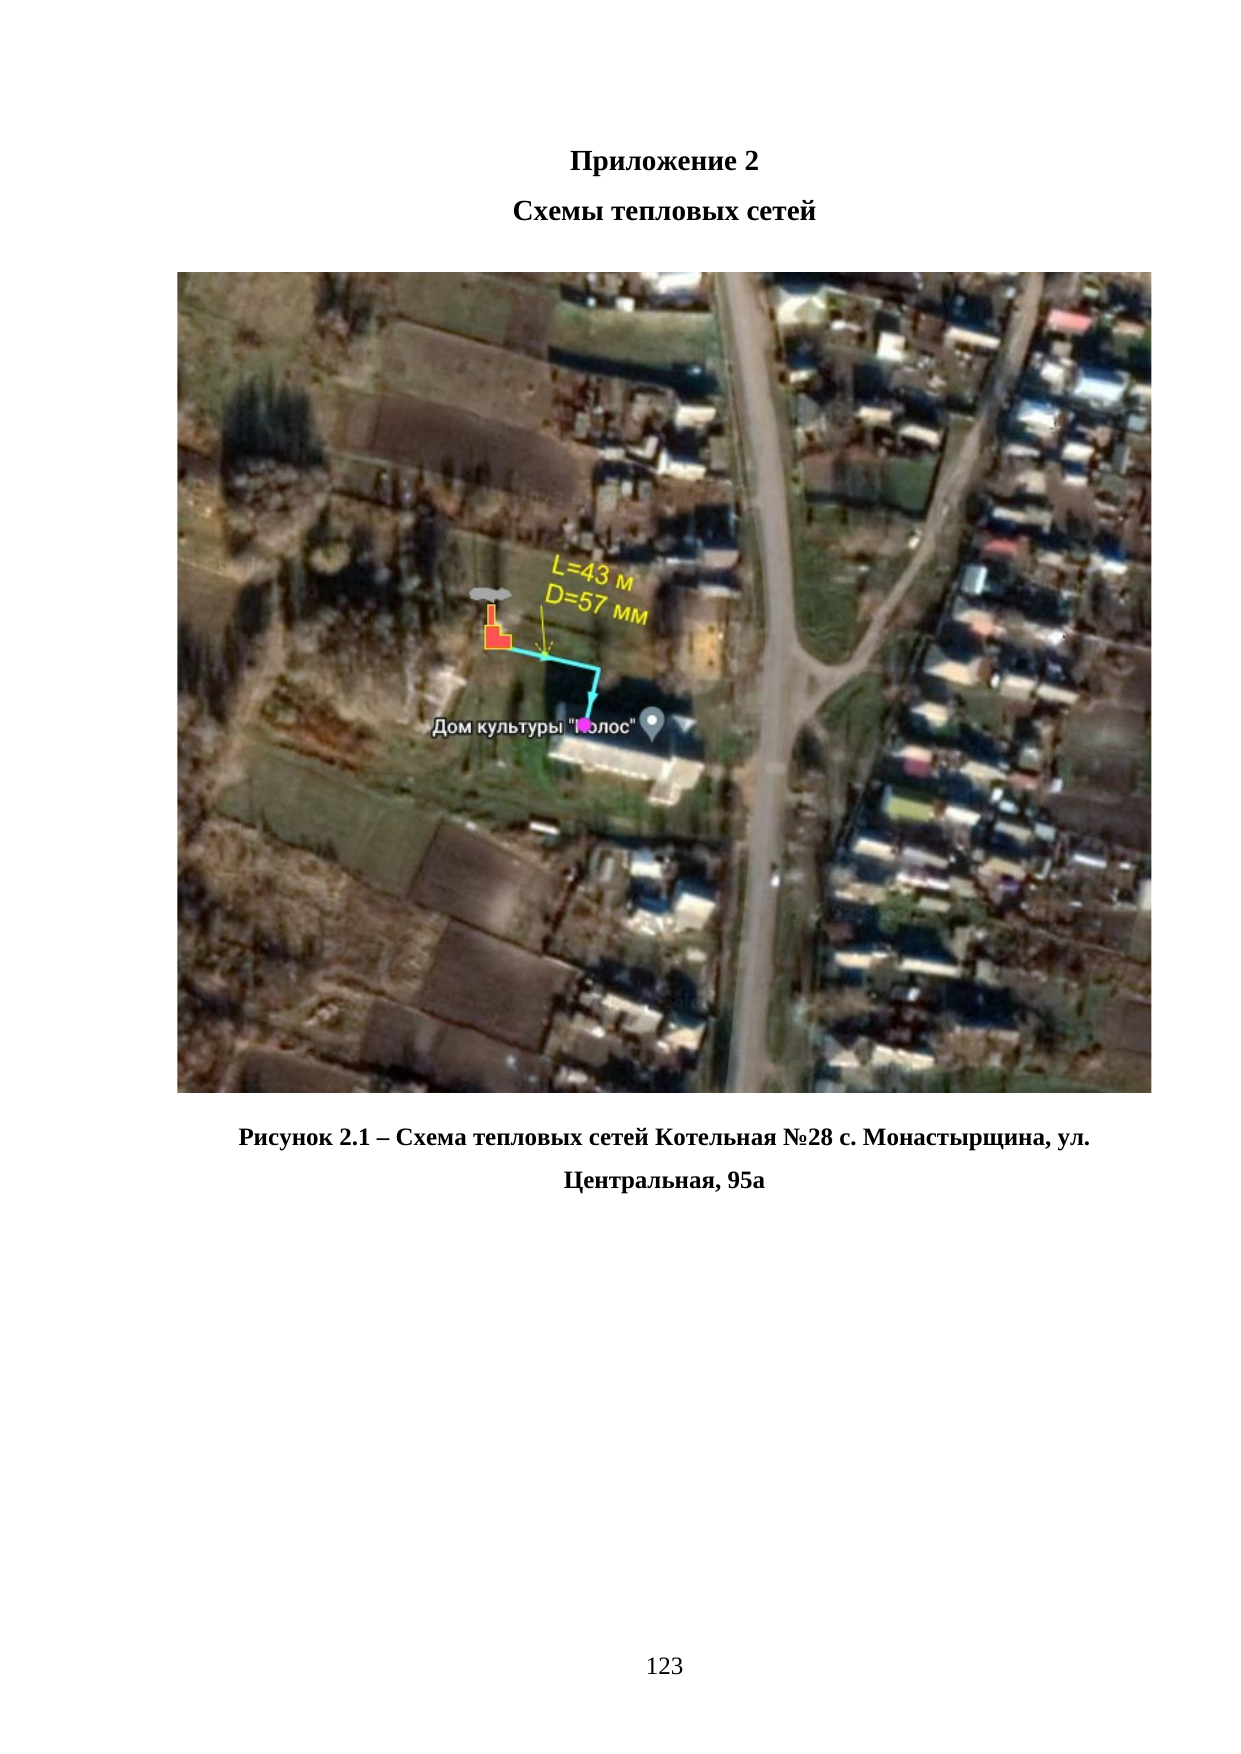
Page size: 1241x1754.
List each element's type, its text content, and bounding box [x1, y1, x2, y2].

text Рисунок 2.1 – Схема тепловых сетей Котельная №28 с. Монастырщина, ул. Центральная, 95а [177, 1122, 1152, 1193]
subtitle Приложение 2 Схемы тепловых сетей [177, 143, 1152, 227]
picture [177, 272, 1152, 1093]
